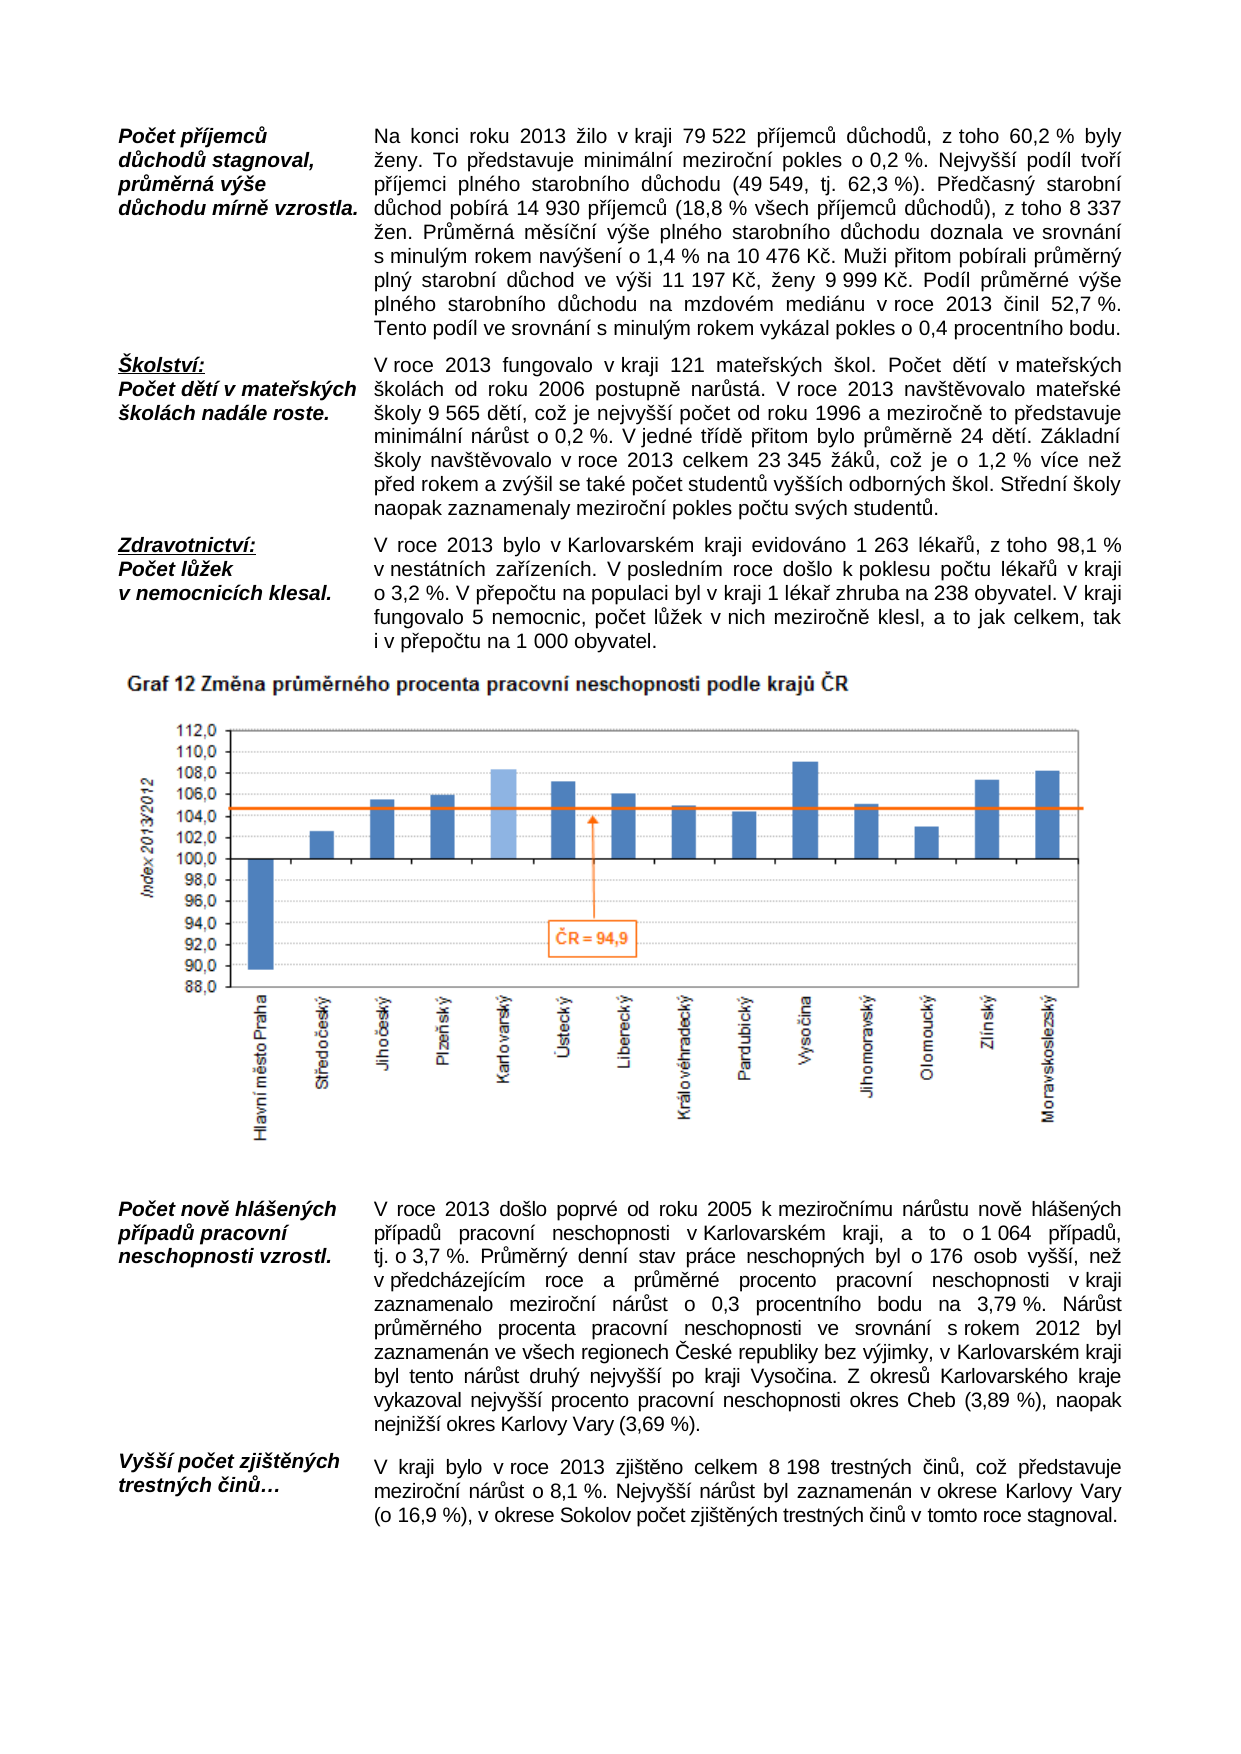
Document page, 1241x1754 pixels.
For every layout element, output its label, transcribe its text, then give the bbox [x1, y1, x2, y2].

table_cell V roce 2013 bylo v Karlovarském kraji evidováno 1 263 lékařů, z toho 98,1 % v nestátních zařízeních. V posledním roce došlo k poklesu počtu lékařů v kraji o 3,2 %. V přepočtu na populaci byl v kraji 1 lékař zhruba na 238 obyvatel. V kraji fungovalo 5 nemocnic, počet lůžek v nich meziročně klesl, a to jak celkem, tak i v přepočtu na 1 000 obyvatel. [366, 526, 1129, 659]
table_cell V roce 2013 došlo poprvé od roku 2005 k meziročnímu nárůstu nově hlášených případů pracovní neschopnosti v Karlovarském kraji, a to o 1 064 případů, tj. o 3,7 %. Průměrný denní stav práce neschopných byl o 176 osob vyšší, než v předcházejícím roce a průměrné procento pracovní neschopnosti v kraji zaznamenalo meziroční nárůst o 0,3 procentního bodu na 3,79 %. Nárůst průměrného procenta pracovní neschopnosti ve srovnání s rokem 2012 byl zaznamenán ve všech regionech České republiky bez výjimky, v Karlovarském kraji byl tento nárůst druhý nejvyšší po kraji Vysočina. Z okresů Karlovarského kraje vykazoval nejvyšší procento pracovní neschopnosti okres Cheb (3,89 %), naopak nejnižší okres Karlovy Vary (3,69 %). [366, 1190, 1129, 1442]
picture [123, 664, 1117, 1184]
table_cell V kraji bylo v roce 2013 zjištěno celkem 8 198 trestných činů, což představuje meziroční nárůst o 8,1 %. Nejvyšší nárůst byl zaznamenán v okrese Karlovy Vary (o 16,9 %), v okrese Sokolov počet zjištěných trestných činů v tomto roce stagnoval. [366, 1442, 1129, 1527]
table_cell Zdravotnictví: Počet lůžek v nemocnicích klesal. [111, 526, 366, 659]
table_cell Na konci roku 2013 žilo v kraji 79 522 příjemců důchodů, z toho 60,2 % byly ženy. To představuje minimální meziroční pokles o 0,2 %. Nejvyšší podíl tvoří příjemci plného starobního důchodu (49 549, tj. 62,3 %). Předčasný starobní důchod pobírá 14 930 příjemců (18,8 % všech příjemců důchodů), z toho 8 337 žen. Průměrná měsíční výše plného starobního důchodu doznala ve srovnání s minulým rokem navýšení o 1,4 % na 10 476 Kč. Muži přitom pobírali průměrný plný starobní důchod ve výši 11 197 Kč, ženy 9 999 Kč. Podíl průměrné výše plného starobního důchodu na mzdovém mediánu v roce 2013 činil 52,7 %. Tento podíl ve srovnání s minulým rokem vykázal pokles o 0,4 procentního bodu. [366, 118, 1129, 346]
table_cell Vyšší počet zjištěných trestných činů… [111, 1442, 366, 1527]
table_cell [111, 659, 1129, 1190]
table_cell V roce 2013 fungovalo v kraji 121 mateřských škol. Počet dětí v mateřských školách od roku 2006 postupně narůstá. V roce 2013 navštěvovalo mateřské školy 9 565 dětí, což je nejvyšší počet od roku 1996 a meziročně to představuje minimální nárůst o 0,2 %. V jedné třídě přitom bylo průměrně 24 dětí. Základní školy navštěvovalo v roce 2013 celkem 23 345 žáků, což je o 1,2 % více než před rokem a zvýšil se také počet studentů vyšších odborných škol. Střední školy naopak zaznamenaly meziroční pokles počtu svých studentů. [366, 346, 1129, 526]
table_cell Školství: Počet dětí v mateřských školách nadále roste. [111, 346, 366, 526]
table_cell Počet příjemců důchodů stagnoval, průměrná výše důchodu mírně vzrostla. [111, 118, 366, 346]
table_cell Počet nově hlášených případů pracovní neschopnosti vzrostl. [111, 1190, 366, 1442]
